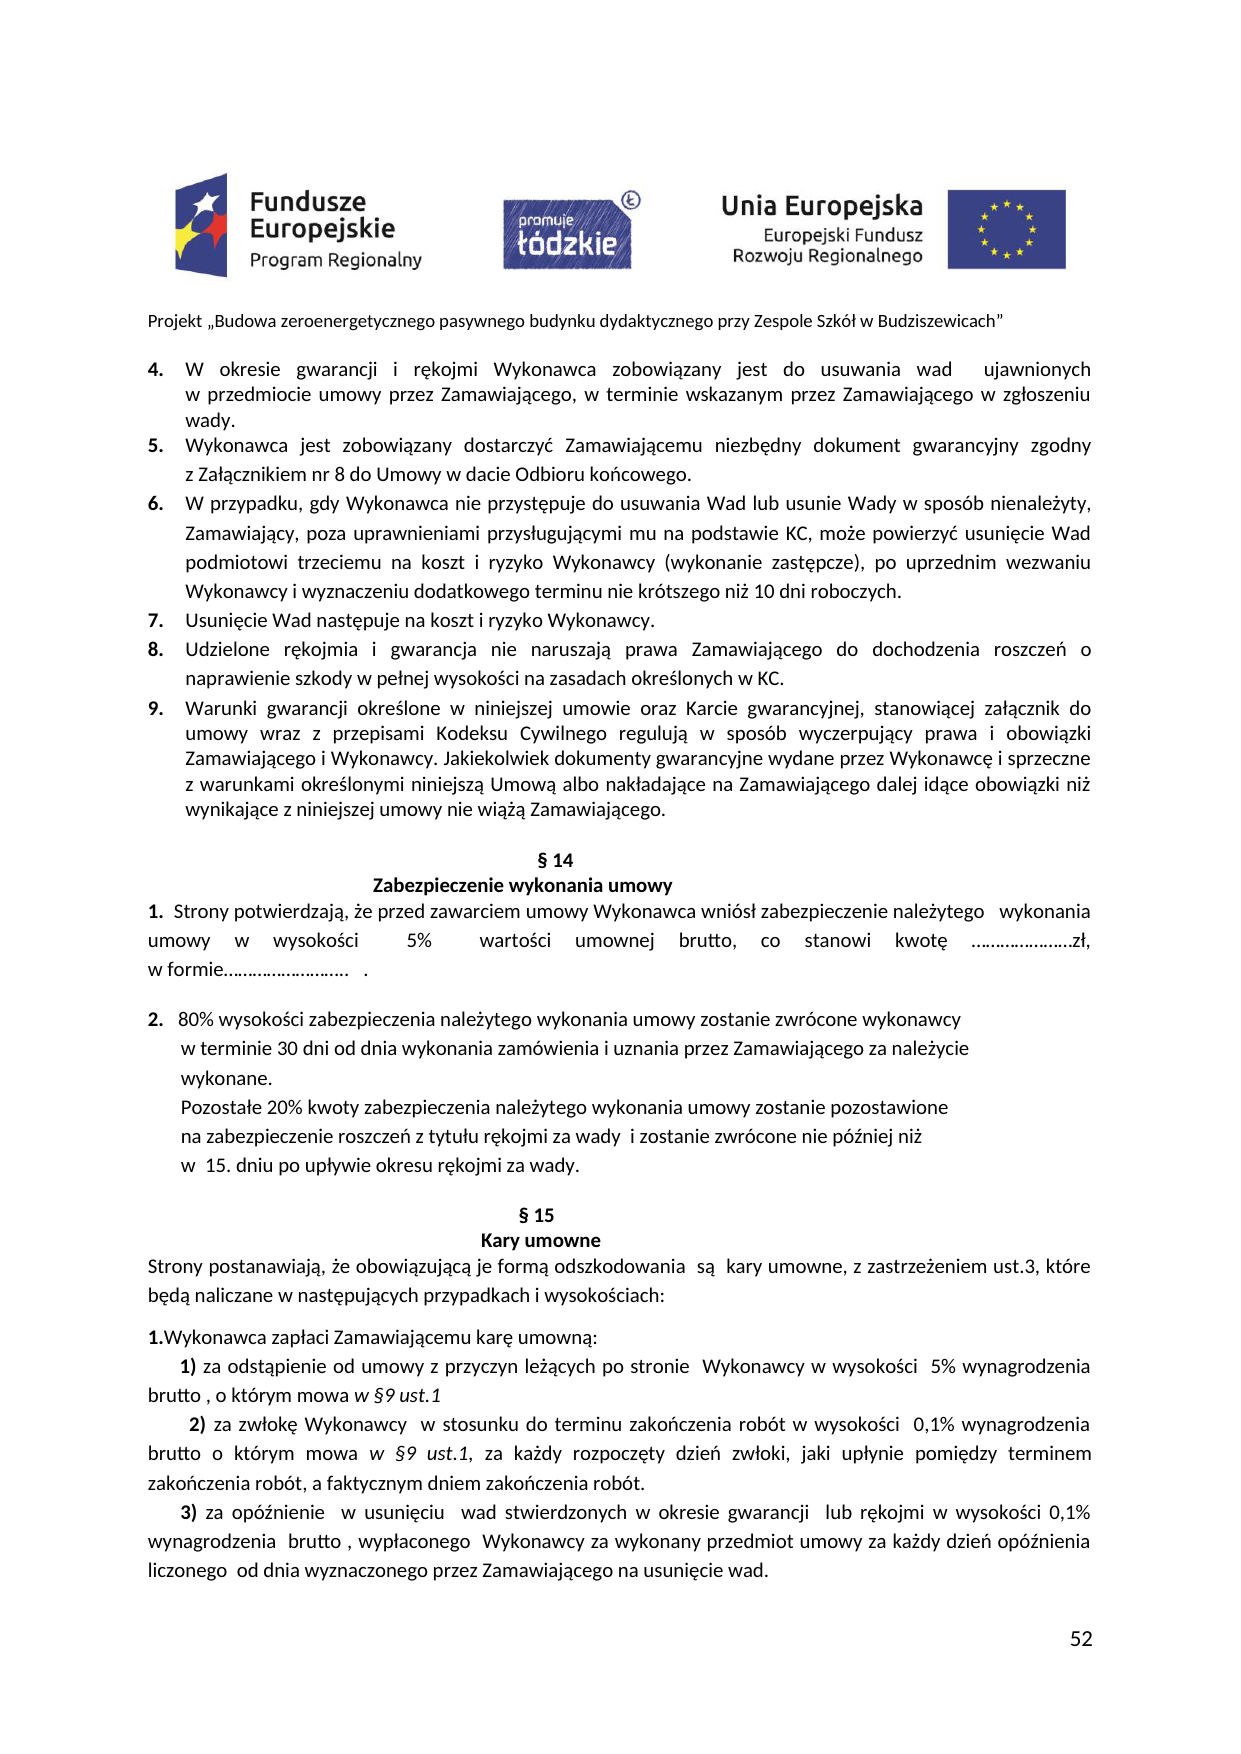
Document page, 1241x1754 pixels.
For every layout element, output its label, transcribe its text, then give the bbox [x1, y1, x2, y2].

text Zabezpieczenie wykonania umowy [148, 873, 1093, 898]
text 2. 80% wysokości zabezpieczenia należytego wykonania umowy zostanie zwrócone wykonawcy [148, 1006, 1093, 1032]
text § 15 [148, 1202, 1093, 1228]
text 1. Strony potwierdzają, że przed zawarciem umowy Wykonawca wniósł zabezpieczenie należytego wykonania umowy w wysokości 5% wartości umownej brutto, co stanowi kwotę …………………zł, w formie…………………….. . [148, 898, 1093, 982]
text na zabezpieczenie roszczeń z tytułu rękojmi za wady i zostanie zwrócone nie później niż [148, 1123, 1093, 1148]
text w terminie 30 dni od dnia wykonania zamówienia i uznania przez Zamawiającego za należycie [148, 1036, 1093, 1061]
text Pozostałe 20% kwoty zabezpieczenia należytego wykonania umowy zostanie pozostawione [148, 1094, 1093, 1119]
text w 15. dniu po upływie okresu rękojmi za wady. [148, 1152, 1093, 1178]
text 1) za odstąpienie od umowy z przyczyn leżących po stronie Wykonawcy w wysokości 5% wynagrodzenia brutto , o którym mowa w §9 ust.1 [148, 1353, 1093, 1408]
list W okresie gwarancji i rękojmi Wykonawca zobowiązany jest do usuwania wad ujawnionych w przedmiocie umowy przez Zamawiającego, w terminie wskazanym przez Zamawiającego w zgłoszeniu wady. [148, 356, 1093, 432]
list Usunięcie Wad następuje na koszt i ryzyko Wykonawcy. [148, 607, 1093, 633]
list Wykonawca jest zobowiązany dostarczyć Zamawiającemu niezbędny dokument gwarancyjny zgodny z Załącznikiem nr 8 do Umowy w dacie Odbioru końcowego. [148, 432, 1093, 487]
list W przypadku, gdy Wykonawca nie przystępuje do usuwania Wad lub usunie Wady w sposób nienależyty, Zamawiający, poza uprawnieniami przysługującymi mu na podstawie KC, może powierzyć usunięcie Wad podmiotowi trzeciemu na koszt i ryzyko Wykonawcy (wykonanie zastępcze), po uprzednim wezwaniu Wykonawcy i wyznaczeniu dodatkowego terminu nie krótszego niż 10 dni roboczych. [148, 491, 1093, 603]
text 2) za zwłokę Wykonawcy w stosunku do terminu zakończenia robót w wysokości 0,1% wynagrodzenia brutto o którym mowa w §9 ust.1, za każdy rozpoczęty dzień zwłoki, jaki upłynie pomiędzy terminem zakończenia robót, a faktycznym dniem zakończenia robót. [148, 1411, 1093, 1495]
text Strony postanawiają, że obowiązującą je formą odszkodowania są kary umowne, z zastrzeżeniem ust.3, które będą naliczane w następujących przypadkach i wysokościach: [148, 1253, 1093, 1308]
text Projekt „Budowa zeroenergetycznego pasywnego budynku dydaktycznego przy Zespole Szkół w Budziszewicach” [148, 309, 1093, 332]
text § 14 [148, 847, 1093, 873]
text Kary umowne [148, 1228, 1093, 1253]
list Warunki gwarancji określone w niniejszej umowie oraz Karcie gwarancyjnej, stanowiącej załącznik do umowy wraz z przepisami Kodeksu Cywilnego regulują w sposób wyczerpujący prawa i obowiązki Zamawiającego i Wykonawcy. Jakiekolwiek dokumenty gwarancyjne wydane przez Wykonawcę i sprzeczne z warunkami określonymi niniejszą Umową albo nakładające na Zamawiającego dalej idące obowiązki niż wynikające z niniejszej umowy nie wiążą Zamawiającego. [148, 695, 1093, 822]
text 3) za opóźnienie w usunięciu wad stwierdzonych w okresie gwarancji lub rękojmi w wysokości 0,1% wynagrodzenia brutto , wypłaconego Wykonawcy za wykonany przedmiot umowy za każdy dzień opóźnienia liczonego od dnia wyznaczonego przez Zamawiającego na usunięcie wad. [148, 1499, 1093, 1583]
text 1.Wykonawca zapłaci Zamawiającemu karę umowną: [148, 1324, 1093, 1349]
text wykonane. [148, 1065, 1093, 1090]
list Udzielone rękojmia i gwarancja nie naruszają prawa Zamawiającego do dochodzenia roszczeń o naprawienie szkody w pełnej wysokości na zasadach określonych w KC. [148, 636, 1093, 691]
